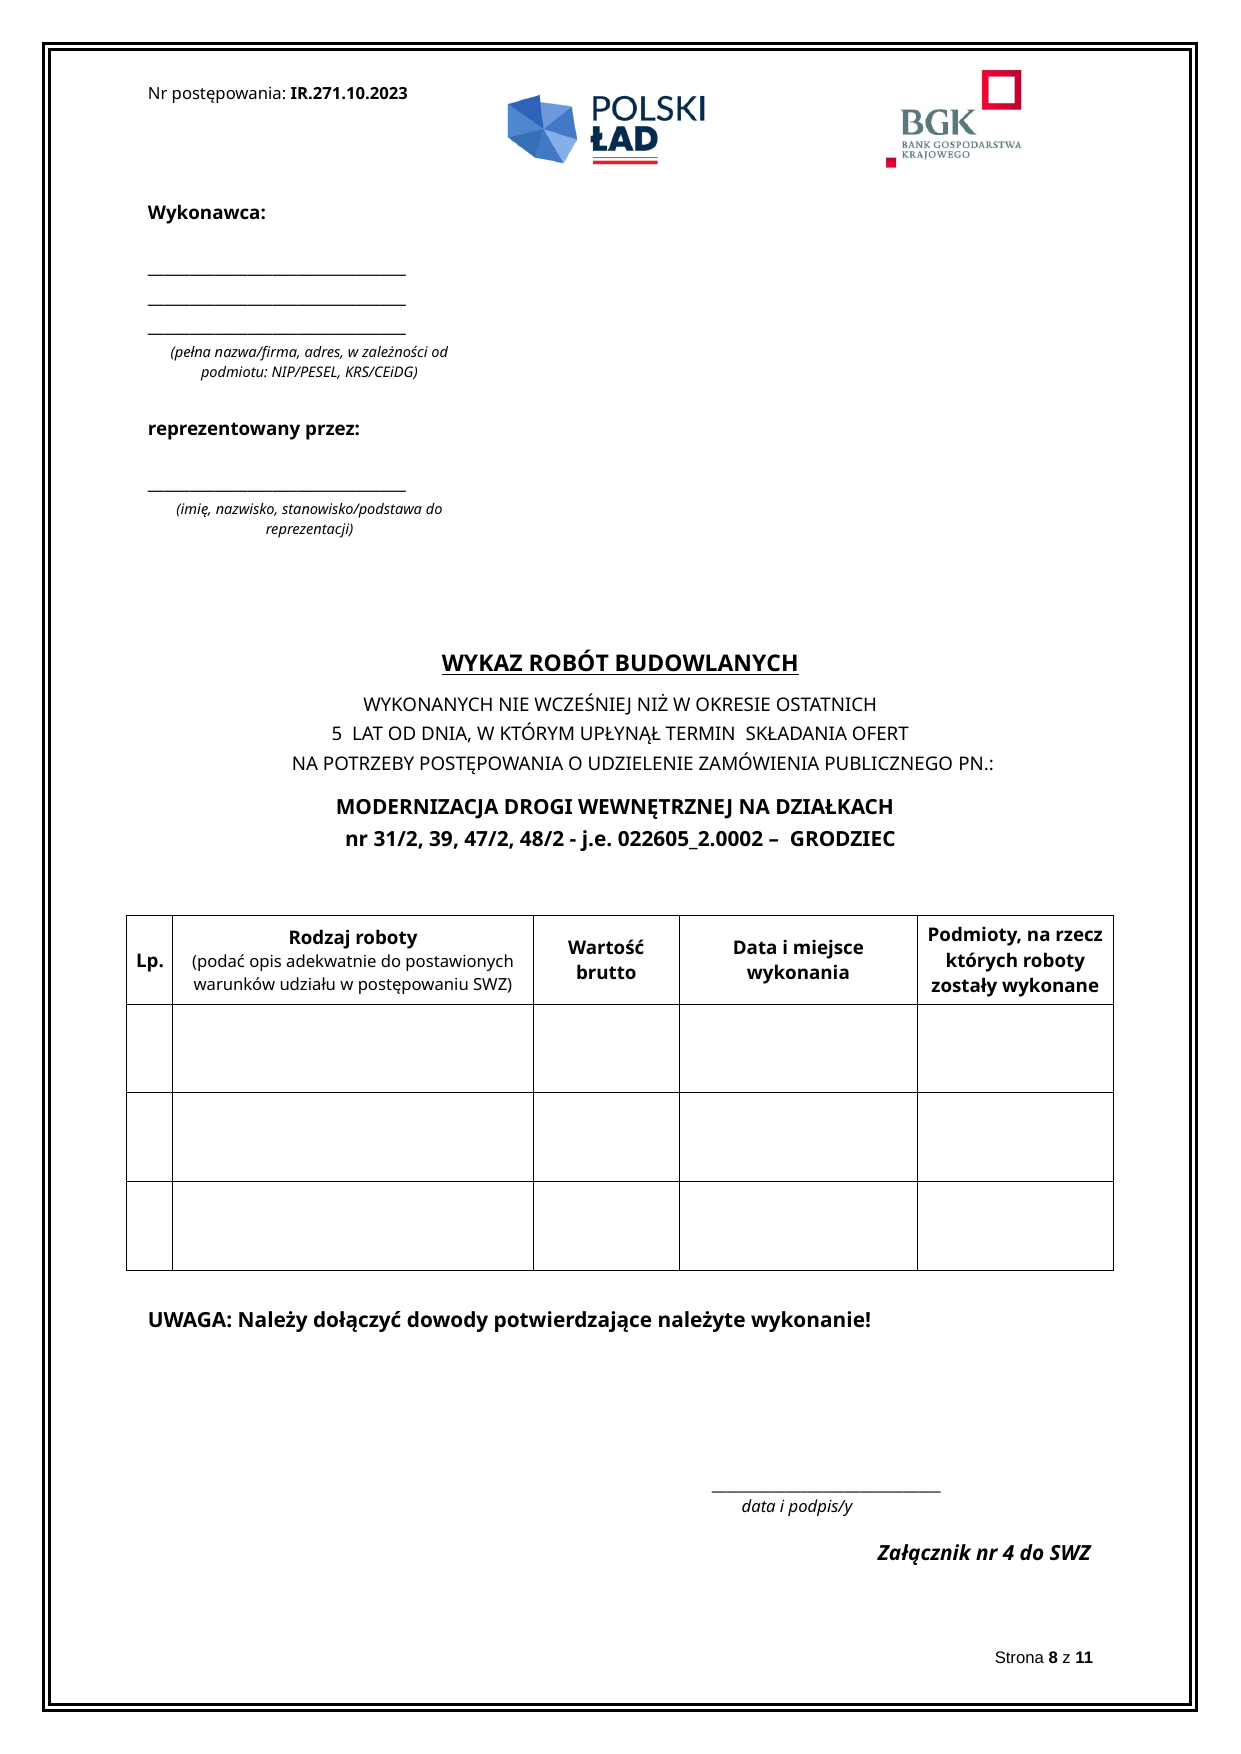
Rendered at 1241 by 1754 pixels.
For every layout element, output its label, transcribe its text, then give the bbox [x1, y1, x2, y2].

table_header Wartość brutto [534, 916, 679, 1004]
text NA POTRZEBY POSTĘPOWANIA O UDZIELENIE ZAMÓWIENIA PUBLICZNEGO PN.: [193, 750, 1093, 776]
text Załącznik nr 4 do SWZ [148, 1538, 1093, 1566]
text data i podpis/y [148, 1495, 1093, 1518]
table_cell [534, 1093, 679, 1181]
text _______________________________ [148, 312, 472, 338]
table_cell [127, 1093, 172, 1181]
picture [883, 60, 1031, 178]
table_cell [173, 1093, 533, 1181]
subtitle WYKONANYCH NIE WCZEŚNIEJ NIŻ W OKRESIE OSTATNICH [148, 691, 1093, 717]
table_cell [534, 1182, 679, 1269]
text (pełna nazwa/firma, adres, w zależności od podmiotu: NIP/PESEL, KRS/CEiDG) [148, 342, 472, 381]
table_cell [680, 1182, 917, 1269]
text Wykonawca: [148, 199, 1093, 225]
text _______________________________ [148, 254, 472, 279]
table_cell [534, 1005, 679, 1092]
picture [495, 61, 745, 182]
text (imię, nazwisko, stanowisko/podstawa do reprezentacji) [148, 499, 472, 539]
table_cell [173, 1005, 533, 1092]
table_cell [127, 1005, 172, 1092]
table_cell [173, 1182, 533, 1269]
table_header Rodzaj roboty (podać opis adekwatnie do postawionych warunków udziału w postępowaniu SWZ) [173, 916, 533, 1004]
table_cell [127, 1182, 172, 1269]
text reprezentowany przez: [148, 415, 1093, 441]
table_cell [680, 1093, 917, 1181]
table_cell [918, 1093, 1113, 1181]
subtitle 5 LAT OD DNIA, W KTÓRYM UPŁYNĄŁ TERMIN SKŁADANIA OFERT [148, 721, 1093, 746]
table_cell [918, 1005, 1113, 1092]
text _______________________________ [148, 470, 472, 495]
text WYKAZ ROBÓT BUDOWLANYCH [148, 647, 1093, 678]
text _______________________________ [148, 283, 472, 308]
list UWAGA: Należy dołączyć dowody potwierdzające należyte wykonanie! [148, 1305, 1093, 1333]
table_cell [918, 1182, 1113, 1269]
text MODERNIZACJA DROGI WEWNĘTRZNEJ NA DZIAŁKACH nr 31/2, 39, 47/2, 48/2 - j.e. 022605_2.0002 – GRODZIEC [148, 792, 1093, 853]
text _______________________________ [706, 1472, 1093, 1495]
table_header Data i miejsce wykonania [680, 916, 917, 1004]
table_header Lp. [127, 916, 172, 1004]
table_header Podmioty, na rzecz których roboty zostały wykonane [918, 916, 1113, 1004]
table_cell [680, 1005, 917, 1092]
